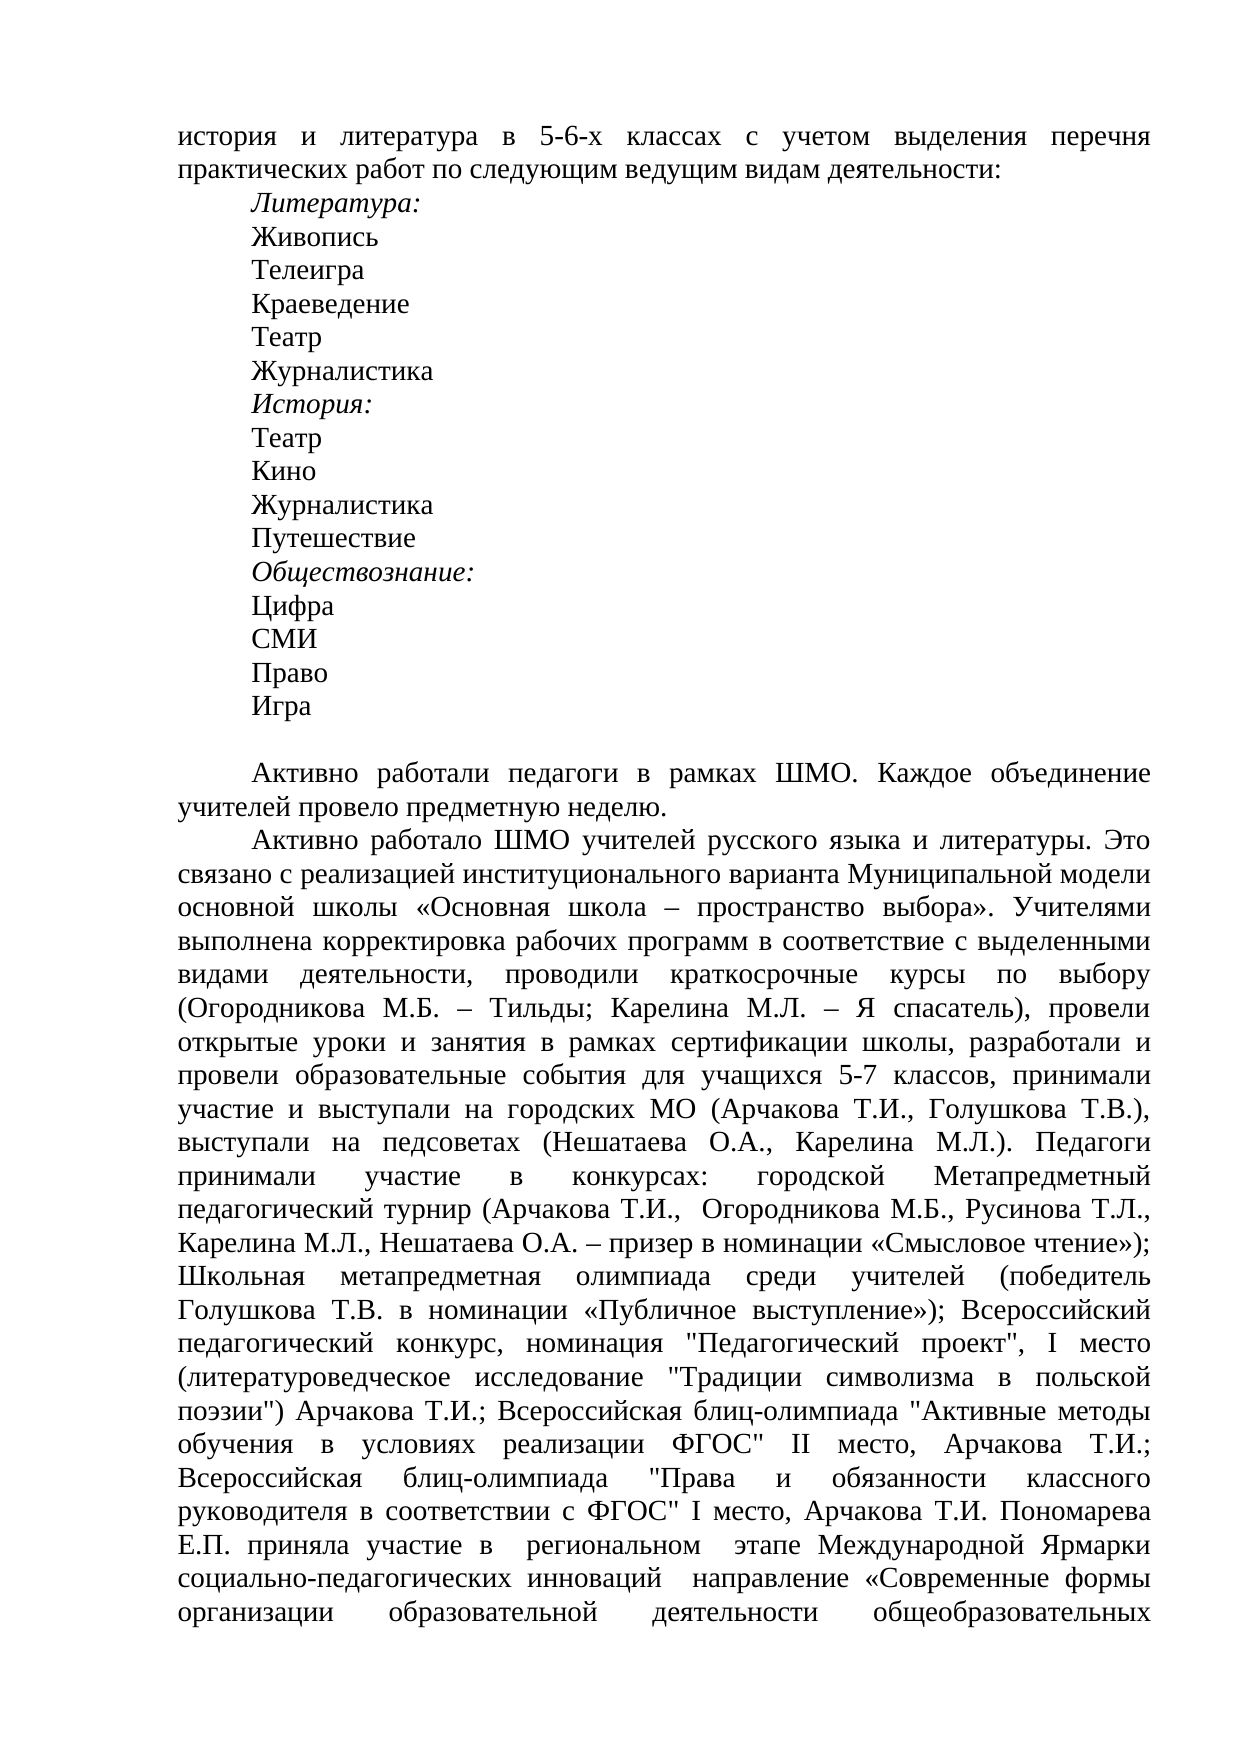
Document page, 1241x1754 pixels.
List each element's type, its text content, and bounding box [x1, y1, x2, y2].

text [177, 822, 1152, 1627]
text Обществознание: [177, 554, 1152, 588]
text Журналистика [177, 353, 1152, 386]
text Театр [177, 319, 1152, 353]
text Журналистика [177, 487, 1152, 521]
text Живопись [177, 219, 1152, 252]
text Активно работали педагоги в рамках ШМО. Каждое объединение учителей провело предметную неделю. [177, 755, 1152, 822]
text Кино [177, 453, 1152, 487]
text Литература: [177, 185, 1152, 219]
text Право [177, 655, 1152, 688]
text Театр [177, 420, 1152, 453]
text Краеведение [177, 286, 1152, 319]
text Цифра [177, 588, 1152, 621]
text СМИ [177, 621, 1152, 655]
text История: [177, 386, 1152, 420]
text Телеигра [177, 252, 1152, 286]
text Путешествие [177, 521, 1152, 554]
text Игра [177, 688, 1152, 722]
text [177, 118, 1152, 185]
